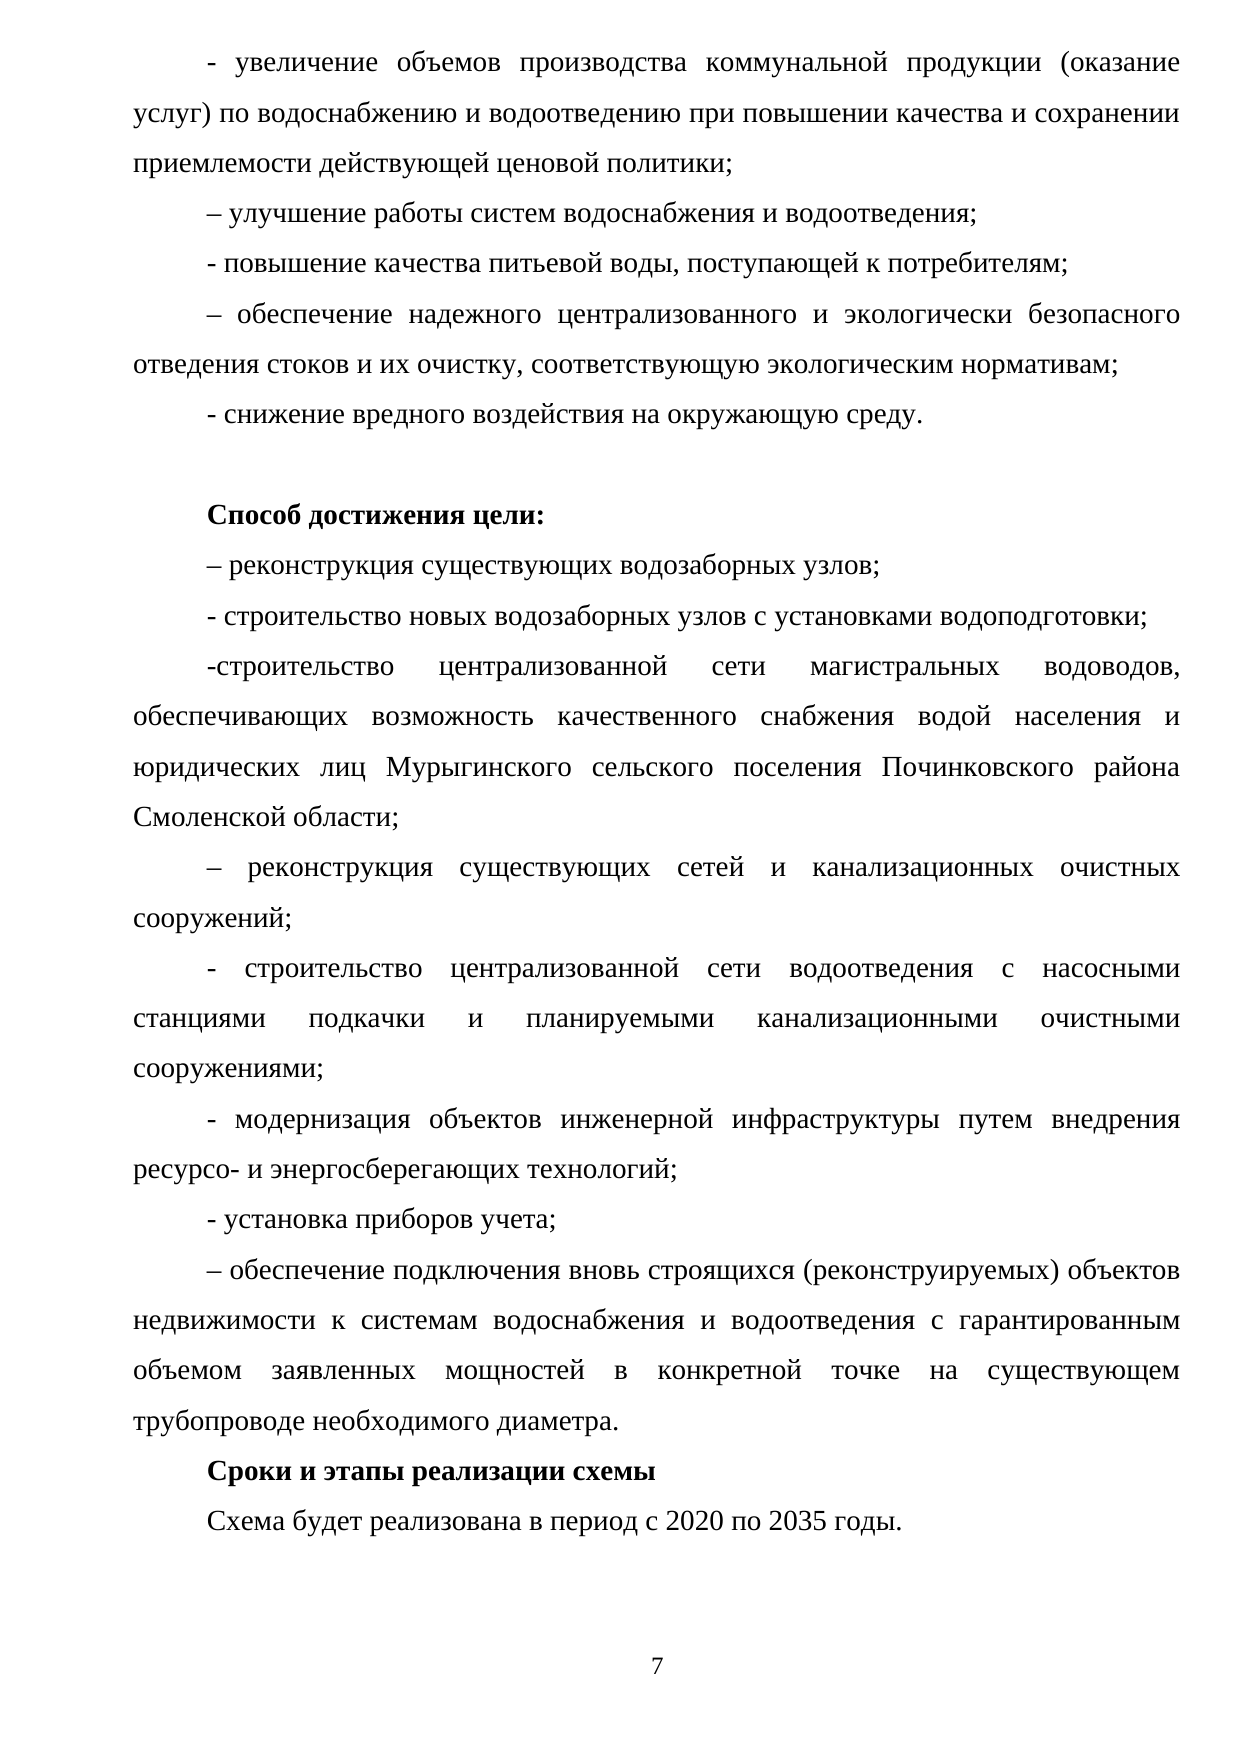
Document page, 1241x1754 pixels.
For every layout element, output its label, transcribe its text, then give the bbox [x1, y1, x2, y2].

text – реконструкция существующих сетей и канализационных очистных сооружений; [133, 849, 1181, 933]
text - установка приборов учета; [133, 1202, 1181, 1235]
text – обеспечение подключения вновь строящихся (реконструируемых) объектов недвижимости к системам водоснабжения и водоотведения с гарантированным объемом заявленных мощностей в конкретной точке на существующем трубопроводе необходимого диаметра. [133, 1252, 1181, 1436]
text - строительство централизованной сети водоотведения с насосными станциями подкачки и планируемыми канализационными очистными сооружениями; [133, 950, 1181, 1084]
text – обеспечение надежного централизованного и экологически безопасного отведения стоков и их очистку, соответствующую экологическим нормативам; [133, 296, 1181, 380]
text -строительство централизованной сети магистральных водоводов, обеспечивающих возможность качественного снабжения водой населения и юридических лиц Мурыгинского сельского поселения Починковского района Смоленской области; [133, 648, 1181, 833]
text - строительство новых водозаборных узлов с установками водоподготовки; [133, 598, 1181, 631]
text - модернизация объектов инженерной инфраструктуры путем внедрения ресурсо- и энергосберегающих технологий; [133, 1101, 1181, 1185]
text Сроки и этапы реализации схемы [133, 1453, 1181, 1487]
text Способ достижения цели: [133, 497, 1181, 531]
text - увеличение объемов производства коммунальной продукции (оказание услуг) по водоснабжению и водоотведению при повышении качества и сохранении приемлемости действующей ценовой политики; [133, 44, 1181, 178]
text – улучшение работы систем водоснабжения и водоотведения; [133, 195, 1181, 229]
text - повышение качества питьевой воды, поступающей к потребителям; [133, 246, 1181, 279]
text - снижение вредного воздействия на окружающую среду. [133, 397, 1181, 430]
text – реконструкция существующих водозаборных узлов; [133, 547, 1181, 581]
text Схема будет реализована в период с 2020 по 2035 годы. [133, 1503, 1181, 1537]
